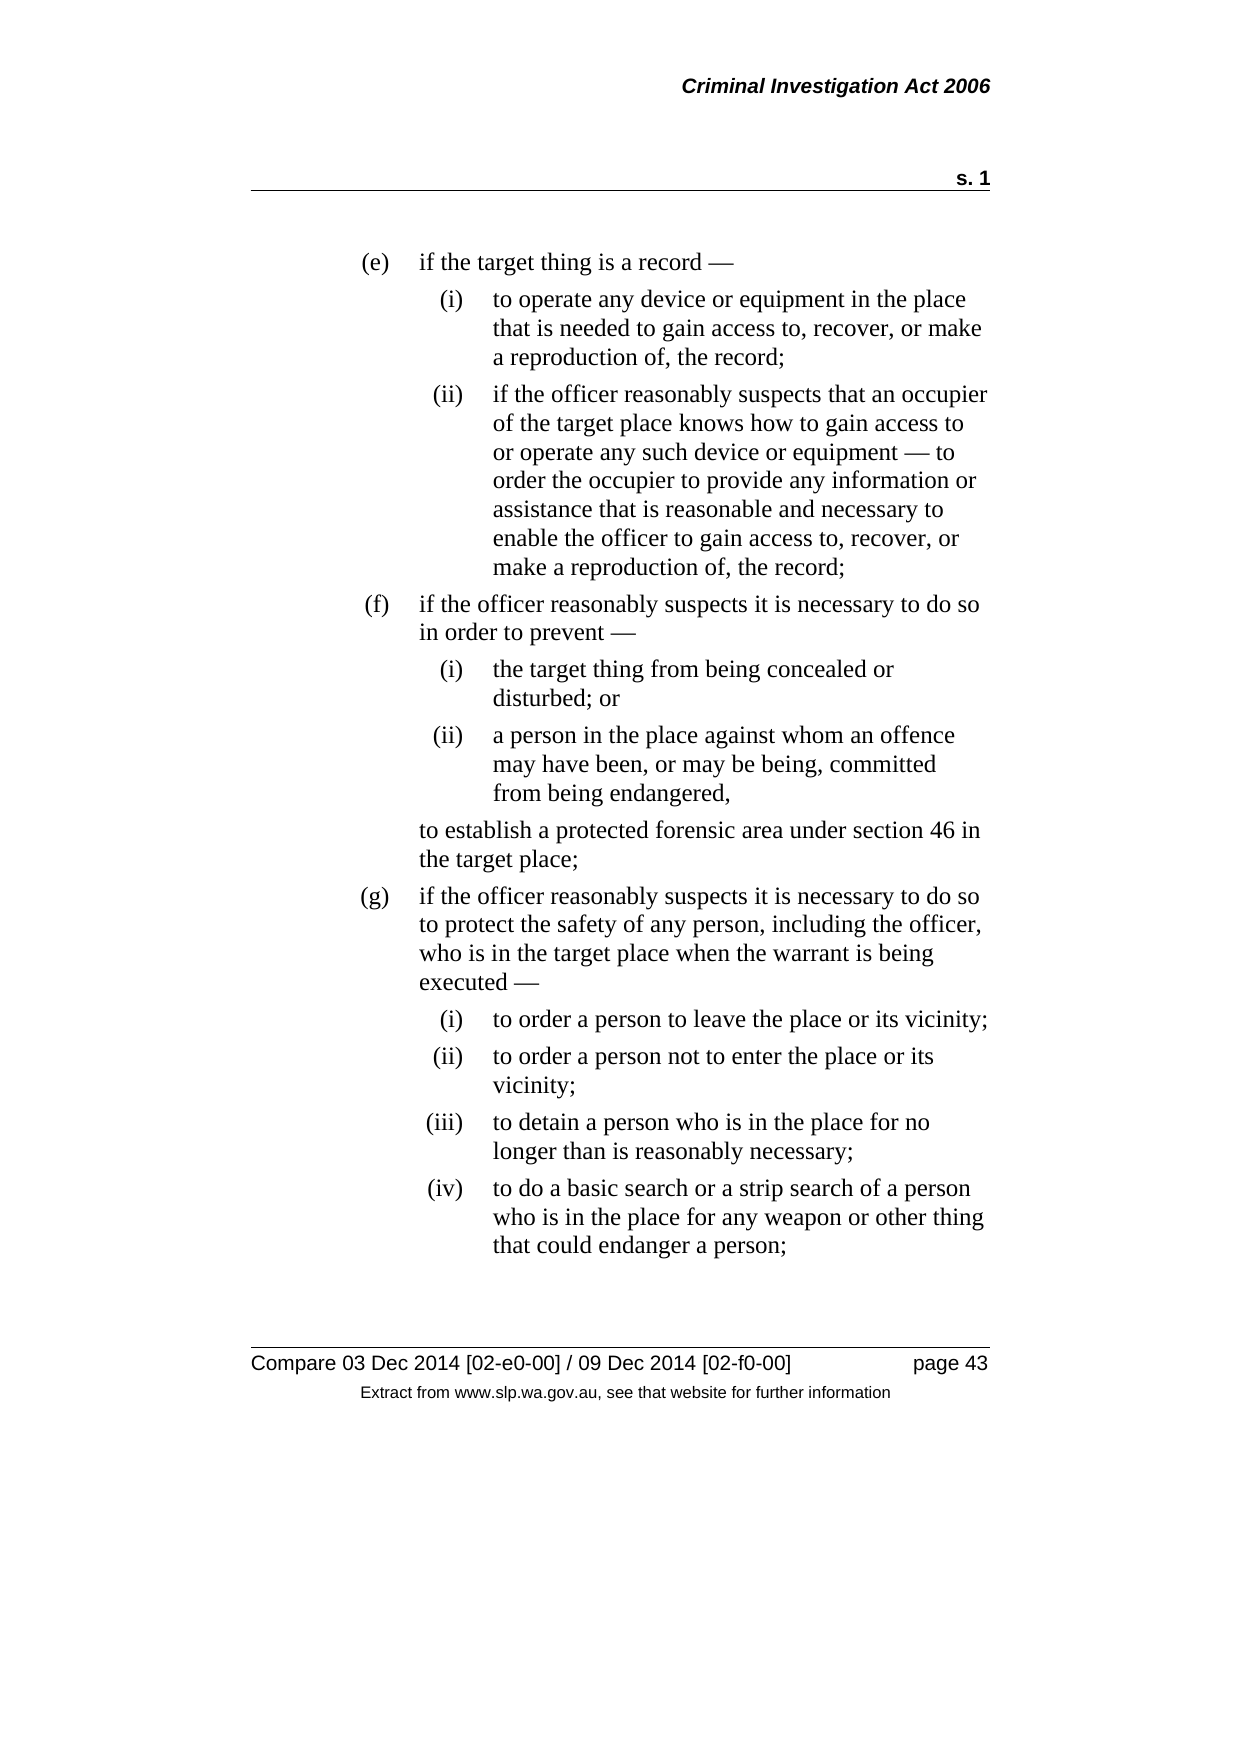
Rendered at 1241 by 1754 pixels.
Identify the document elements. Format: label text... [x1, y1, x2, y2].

text (g) if the officer reasonably suspects it is necessary to do so to protect the safety of any person, including the officer, who is in the target place when the warrant is being executed — [251, 881, 990, 996]
text to establish a protected forensic area under section 46 in the target place; [251, 815, 990, 872]
text (i) the target thing from being concealed or disturbed; or [251, 654, 990, 712]
text (i) to order a person to leave the place or its vicinity; [251, 1004, 990, 1033]
text (ii) to order a person not to enter the place or its vicinity; [251, 1041, 990, 1099]
text (ii) if the officer reasonably suspects that an occupier of the target place knows how to gain access to or operate any such device or equipment — to order the occupier to provide any information or assistance that is reasonable and necessary to enable the officer to gain access to, recover, or make a reproduction of, the record; [251, 379, 990, 580]
text (iv) to do a basic search or a strip search of a person who is in the place for any weapon or other thing that could endanger a person; [251, 1173, 990, 1259]
text (ii) a person in the place against whom an offence may have been, or may be being, committed from being endangered, [251, 720, 990, 807]
text (e) if the target thing is a record — [251, 247, 990, 276]
text (i) to operate any device or equipment in the place that is needed to gain access to, recover, or make a reproduction of, the record; [251, 284, 990, 371]
text (f) if the officer reasonably suspects it is necessary to do so in order to prevent — [251, 589, 990, 646]
text (iii) to detain a person who is in the place for no longer than is reasonably necessary; [251, 1107, 990, 1164]
